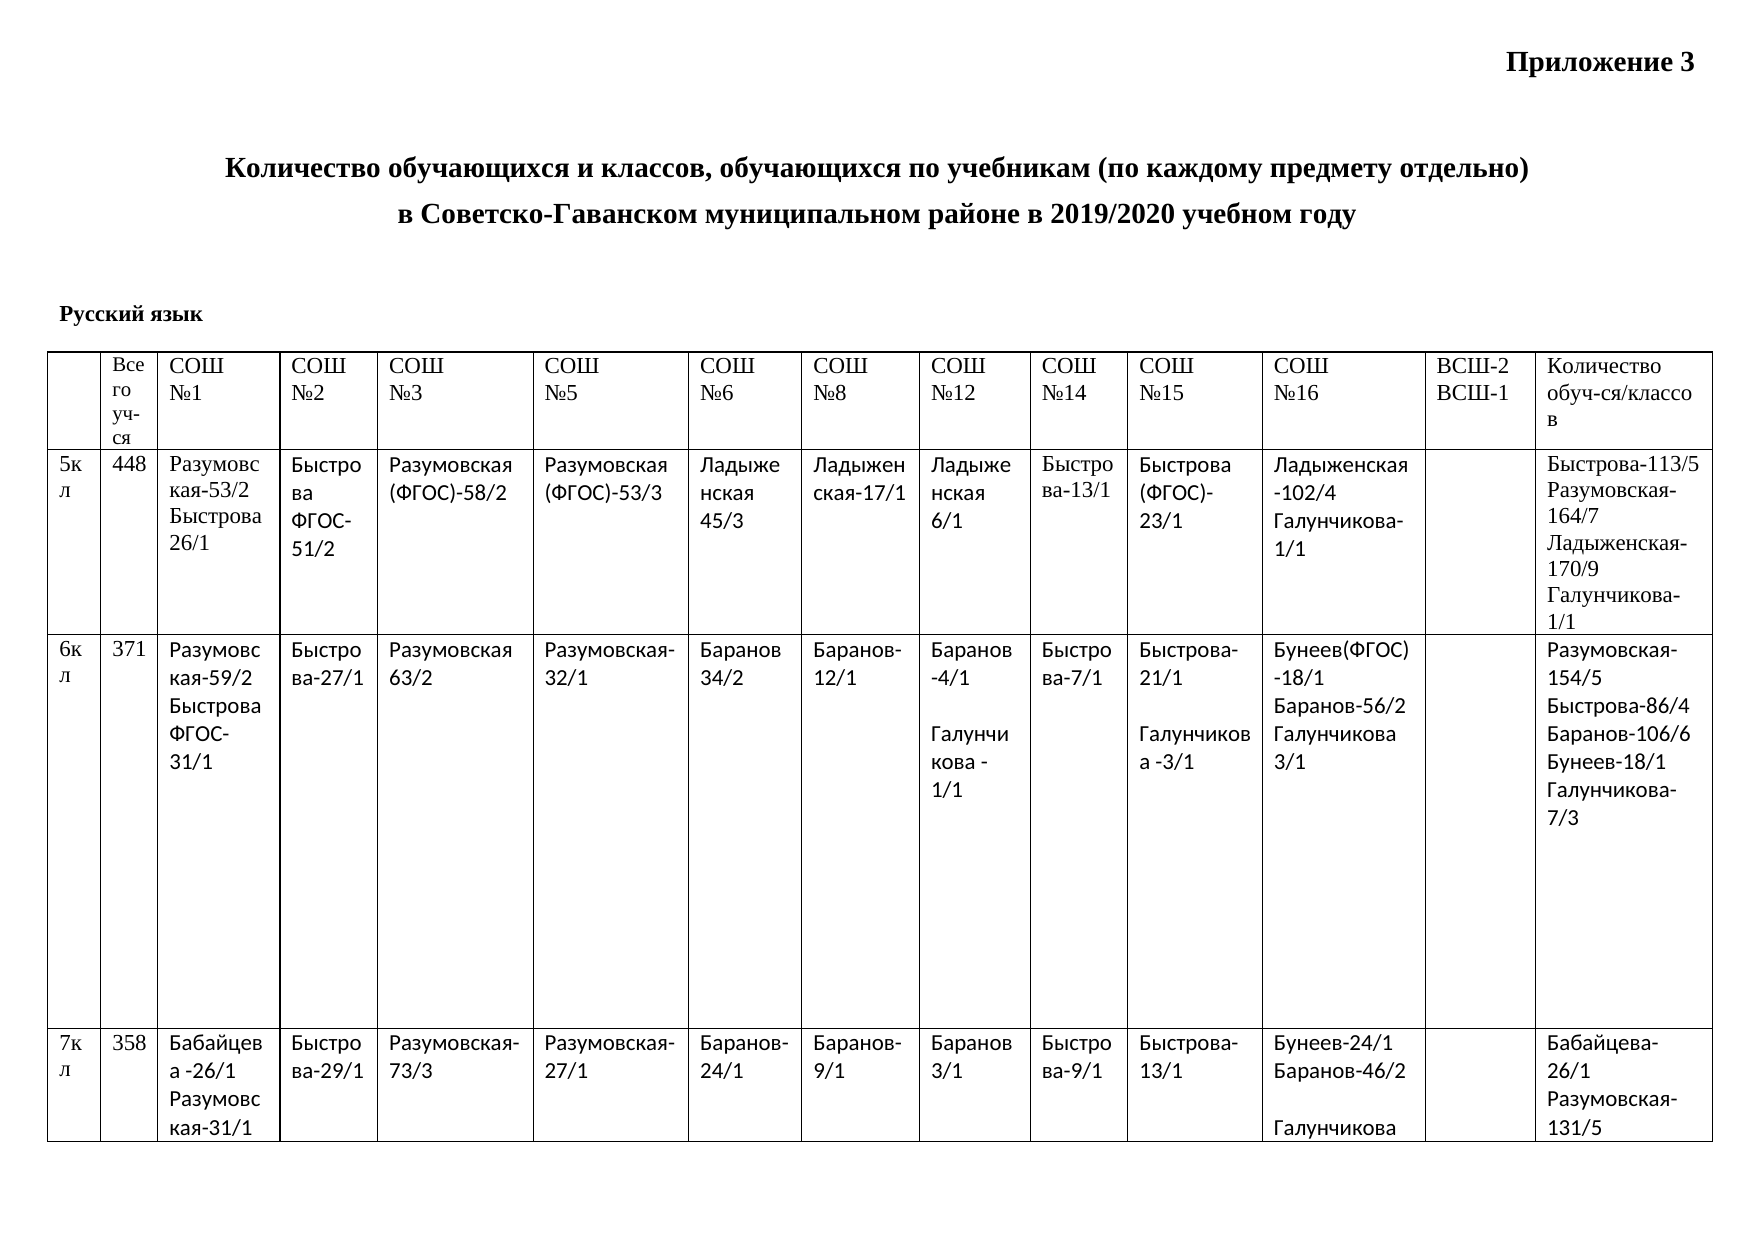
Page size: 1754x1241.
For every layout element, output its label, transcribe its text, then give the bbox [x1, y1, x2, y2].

table_cell Быстрова-21/1 Галунчикова -3/1 [1128, 635, 1262, 1027]
table_header ВСШ-2 ВСШ-1 [1426, 353, 1535, 449]
table_header СОШ №14 [1031, 353, 1127, 449]
table_cell Ладыженская-17/1 [802, 450, 919, 634]
table_cell Разумовская-53/2 Быстрова26/1 [158, 450, 279, 634]
table_cell Ладыженская-102/4 Галунчикова-1/1 [1263, 450, 1425, 634]
table_cell Быстрова-29/1 [281, 1029, 377, 1141]
table_header [48, 353, 100, 449]
table_cell Разумовская (ФГОС)-58/2 [378, 450, 533, 634]
table_cell Разумовская63/2 [378, 635, 533, 1027]
table_cell Разумовская-27/1 [534, 1029, 688, 1141]
table_cell Баранов-9/1 [802, 1029, 919, 1141]
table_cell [1263, 1029, 1425, 1141]
table_cell 6кл [48, 635, 100, 1027]
table_header СОШ №2 [281, 353, 377, 449]
table_cell Быстрова-13/1 [1031, 450, 1127, 634]
text в Советско-Гаванском муниципальном районе в 2019/2020 учебном году [59, 203, 1695, 228]
table_cell Быстрова-9/1 [1031, 1029, 1127, 1141]
table_cell Разумовская (ФГОС)-53/3 [534, 450, 688, 634]
table_cell Баранов-4/1 Галунчикова -1/1 [920, 635, 1030, 1027]
table_cell Быстрова-27/1 [281, 635, 377, 1027]
table_header СОШ №5 [534, 353, 688, 449]
table_cell Быстрова-113/5 Разумовская-164/7 Ладыженская-170/9 Галунчикова-1/1 [1536, 450, 1712, 634]
table_cell [1426, 635, 1535, 1027]
table_header СОШ №16 [1263, 353, 1425, 449]
table_cell [1426, 1029, 1535, 1141]
table_header СОШ №6 [689, 353, 801, 449]
table_cell Разумовская-32/1 [534, 635, 688, 1027]
table_cell Баранов34/2 [689, 635, 801, 1027]
table_cell Быстрова (ФГОС)-23/1 [1128, 450, 1262, 634]
text Приложение 3 [59, 44, 1695, 78]
text Количество обучающихся и классов, обучающихся по учебникам (по каждому предмету отдельно) [59, 158, 1104, 183]
table_cell Баранов3/1 [920, 1029, 1030, 1141]
table_cell 448 [101, 450, 157, 634]
table_cell Быстрова ФГОС-51/2 [281, 450, 377, 634]
table_header СОШ №8 [802, 353, 919, 449]
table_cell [1536, 1029, 1712, 1141]
table_cell [1426, 450, 1535, 634]
table_cell Ладыженская 45/3 [689, 450, 801, 634]
table_cell Быстрова-7/1 [1031, 635, 1127, 1027]
table_cell 371 [101, 635, 157, 1027]
table_header СОШ №3 [378, 353, 533, 449]
table_cell Разумовская-154/5 Быстрова-86/4 Баранов-106/6 Бунеев-18/1 Галунчикова-7/3 [1536, 635, 1712, 1027]
table_header СОШ №12 [920, 353, 1030, 449]
text Количество обучающихся и классов, обучающихся по учебникам (по каждому предмету отдельно) [1102, 158, 1524, 183]
table_cell Ладыженская 6/1 [920, 450, 1030, 634]
table_cell Разумовская-73/3 [378, 1029, 533, 1141]
text Русский язык [59, 300, 1695, 327]
table_cell 5кл [48, 450, 100, 634]
table_cell Баранов-12/1 [802, 635, 919, 1027]
table_header Всего уч-ся [101, 353, 157, 449]
table_cell Быстрова-13/1 [1128, 1029, 1262, 1141]
table_header СОШ №15 [1128, 353, 1262, 449]
table_cell 7кл [48, 1029, 100, 1141]
table_cell Баранов-24/1 [689, 1029, 801, 1141]
table_cell 358 [101, 1029, 157, 1141]
table_header Количество обуч-ся/классов [1536, 353, 1712, 449]
table_cell Бунеев(ФГОС)-18/1 Баранов-56/2 Галунчикова 3/1 [1263, 635, 1425, 1027]
table_cell Разумовская-59/2 Быстрова ФГОС-31/1 [158, 635, 279, 1027]
table_header СОШ №1 [158, 353, 279, 449]
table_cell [158, 1029, 279, 1141]
